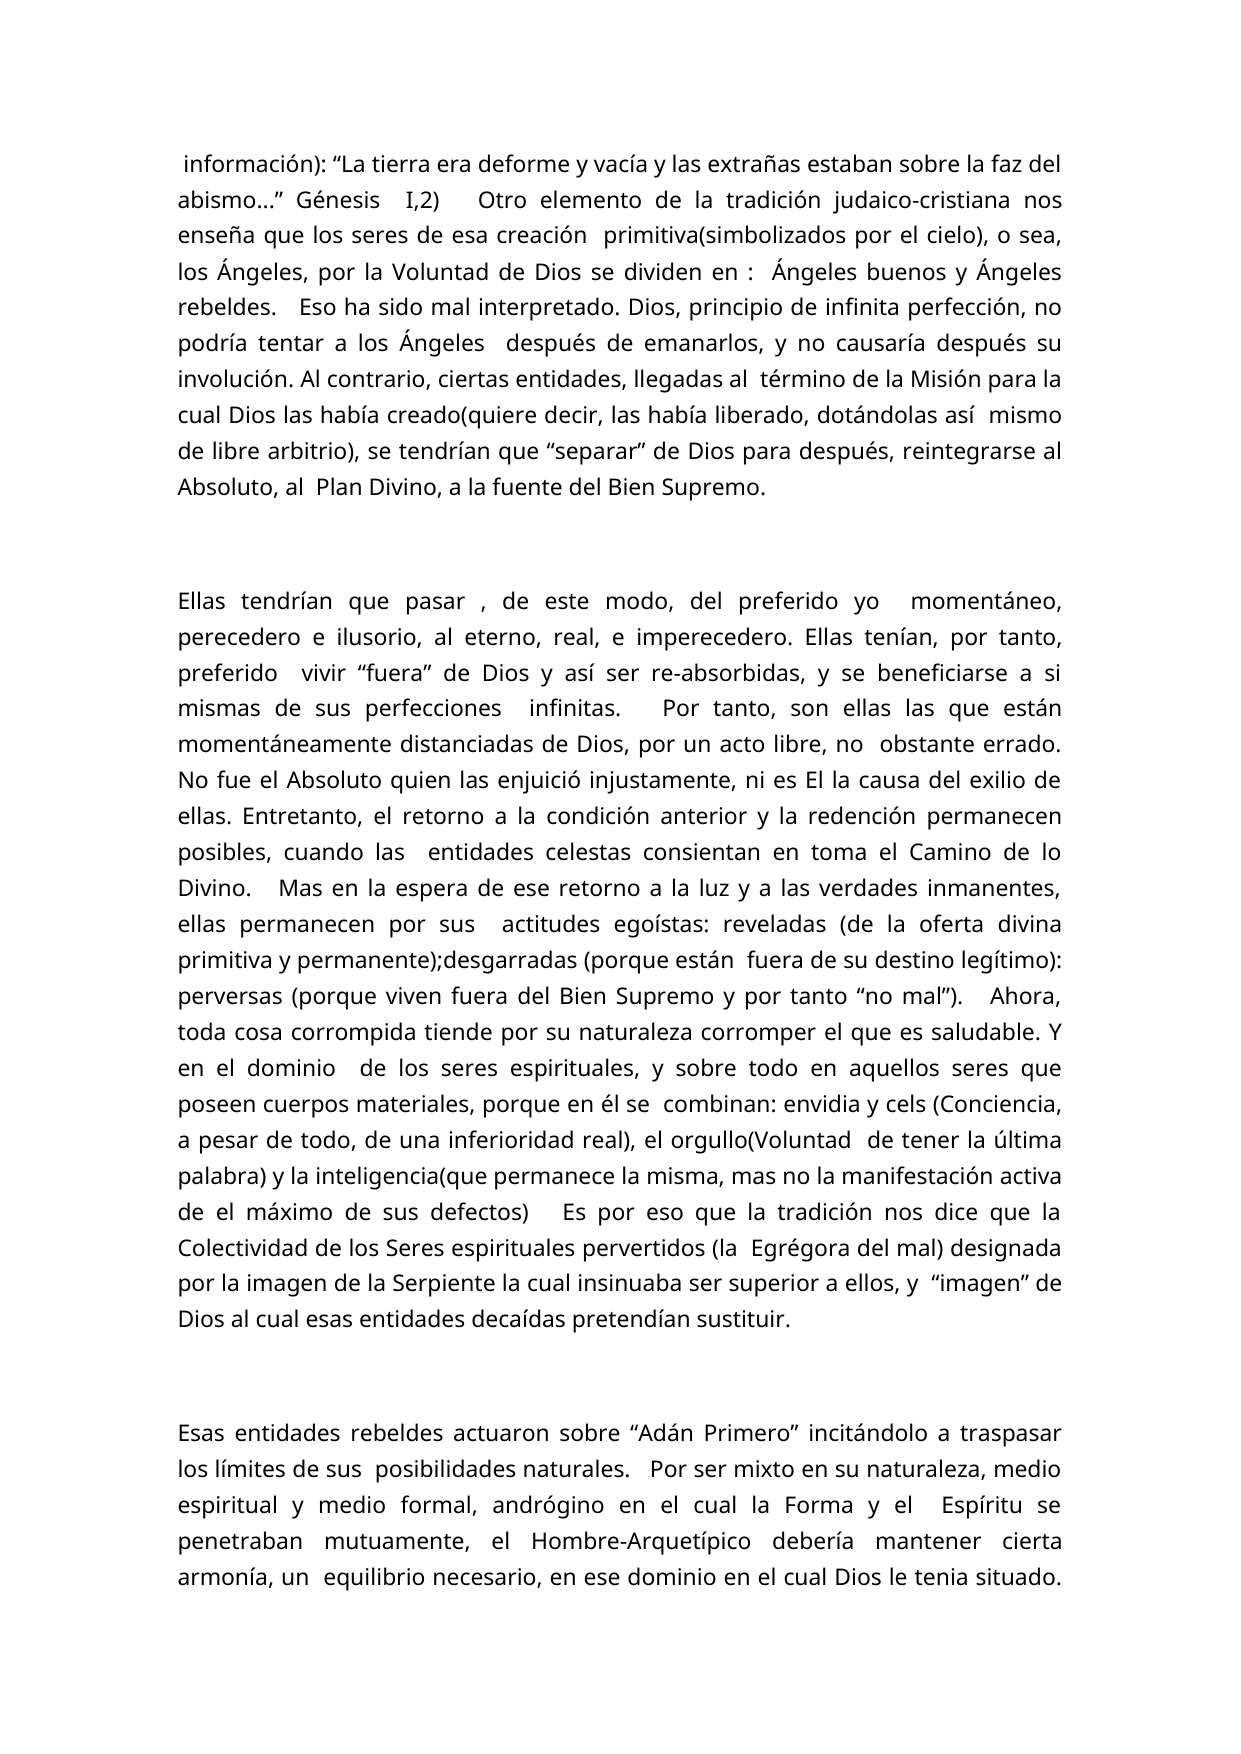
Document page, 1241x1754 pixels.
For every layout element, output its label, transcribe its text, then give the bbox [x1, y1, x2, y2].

text Ellas tendrían que pasar , de este modo, del preferido yo momentáneo, perecedero e ilusorio, al eterno, real, e imperecedero. Ellas tenían, por tanto, preferido vivir “fuera” de Dios y así ser re-absorbidas, y se beneficiarse a si mismas de sus perfecciones infinitas. Por tanto, son ellas las que están momentáneamente distanciadas de Dios, por un acto libre, no obstante errado. No fue el Absoluto quien las enjuició injustamente, ni es El la causa del exilio de ellas. Entretanto, el retorno a la condición anterior y la redención permanecen posibles, cuando las entidades celestas consientan en toma el Camino de lo Divino. Mas en la espera de ese retorno a la luz y a las verdades inmanentes, ellas permanecen por sus actitudes egoístas: reveladas (de la oferta divina primitiva y permanente);desgarradas (porque están fuera de su destino legítimo): perversas (porque viven fuera del Bien Supremo y por tanto “no mal”). Ahora, toda cosa corrompida tiende por su naturaleza corromper el que es saludable. Y en el dominio de los seres espirituales, y sobre todo en aquellos seres que poseen cuerpos materiales, porque en él se combinan: envidia y cels (Conciencia, a pesar de todo, de una inferioridad real), el orgullo(Voluntad de tener la última palabra) y la inteligencia(que permanece la misma, mas no la manifestación activa de el máximo de sus defectos) Es por eso que la tradición nos dice que la Colectividad de los Seres espirituales pervertidos (la Egrégora del mal) designada por la imagen de la Serpiente la cual insinuaba ser superior a ellos, y “imagen” de Dios al cual esas entidades decaídas pretendían sustituir. [177, 584, 1063, 1334]
text Paralelamente al Adán Primero ( el Hombre-Arquetípico o Cósmico)hay otros seres provenientes de una creación anterior, diferentes en naturaleza y en “plano” sin relación con aquellos que nos detallala tradición del Génesis. Esa creación es la de los “Ángeles”, que otras tradiciones nos refieren y que es analizada por todas las teologías. Son esas muchas creaciones diferentes que el Génesis sostiene en el primer versículo: “En el comienzo Dios creó los cielos y la tierra”. Asimismo en el Génesis se descarta la primera creación(los Ángeles) (sobre la cual parece que Moisés no poseía ninguna información): “La tierra era deforme y vacía y las extrañas estaban sobre la faz del abismo...” Génesis I,2) Otro elemento de la tradición judaico-cristiana nos enseña que los seres de esa creación primitiva(simbolizados por el cielo), o sea, los Ángeles, por la Voluntad de Dios se dividen en : Ángeles buenos y Ángeles rebeldes. Eso ha sido mal interpretado. Dios, principio de infinita perfección, no podría tentar a los Ángeles después de emanarlos, y no causaría después su involución. Al contrario, ciertas entidades, llegadas al término de la Misión para la cual Dios las había creado(quiere decir, las había liberado, dotándolas así mismo de libre arbitrio), se tendrían que “separar” de Dios para después, reintegrarse al Absoluto, al Plan Divino, a la fuente del Bien Supremo. [177, 148, 1063, 502]
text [177, 1417, 1063, 1592]
